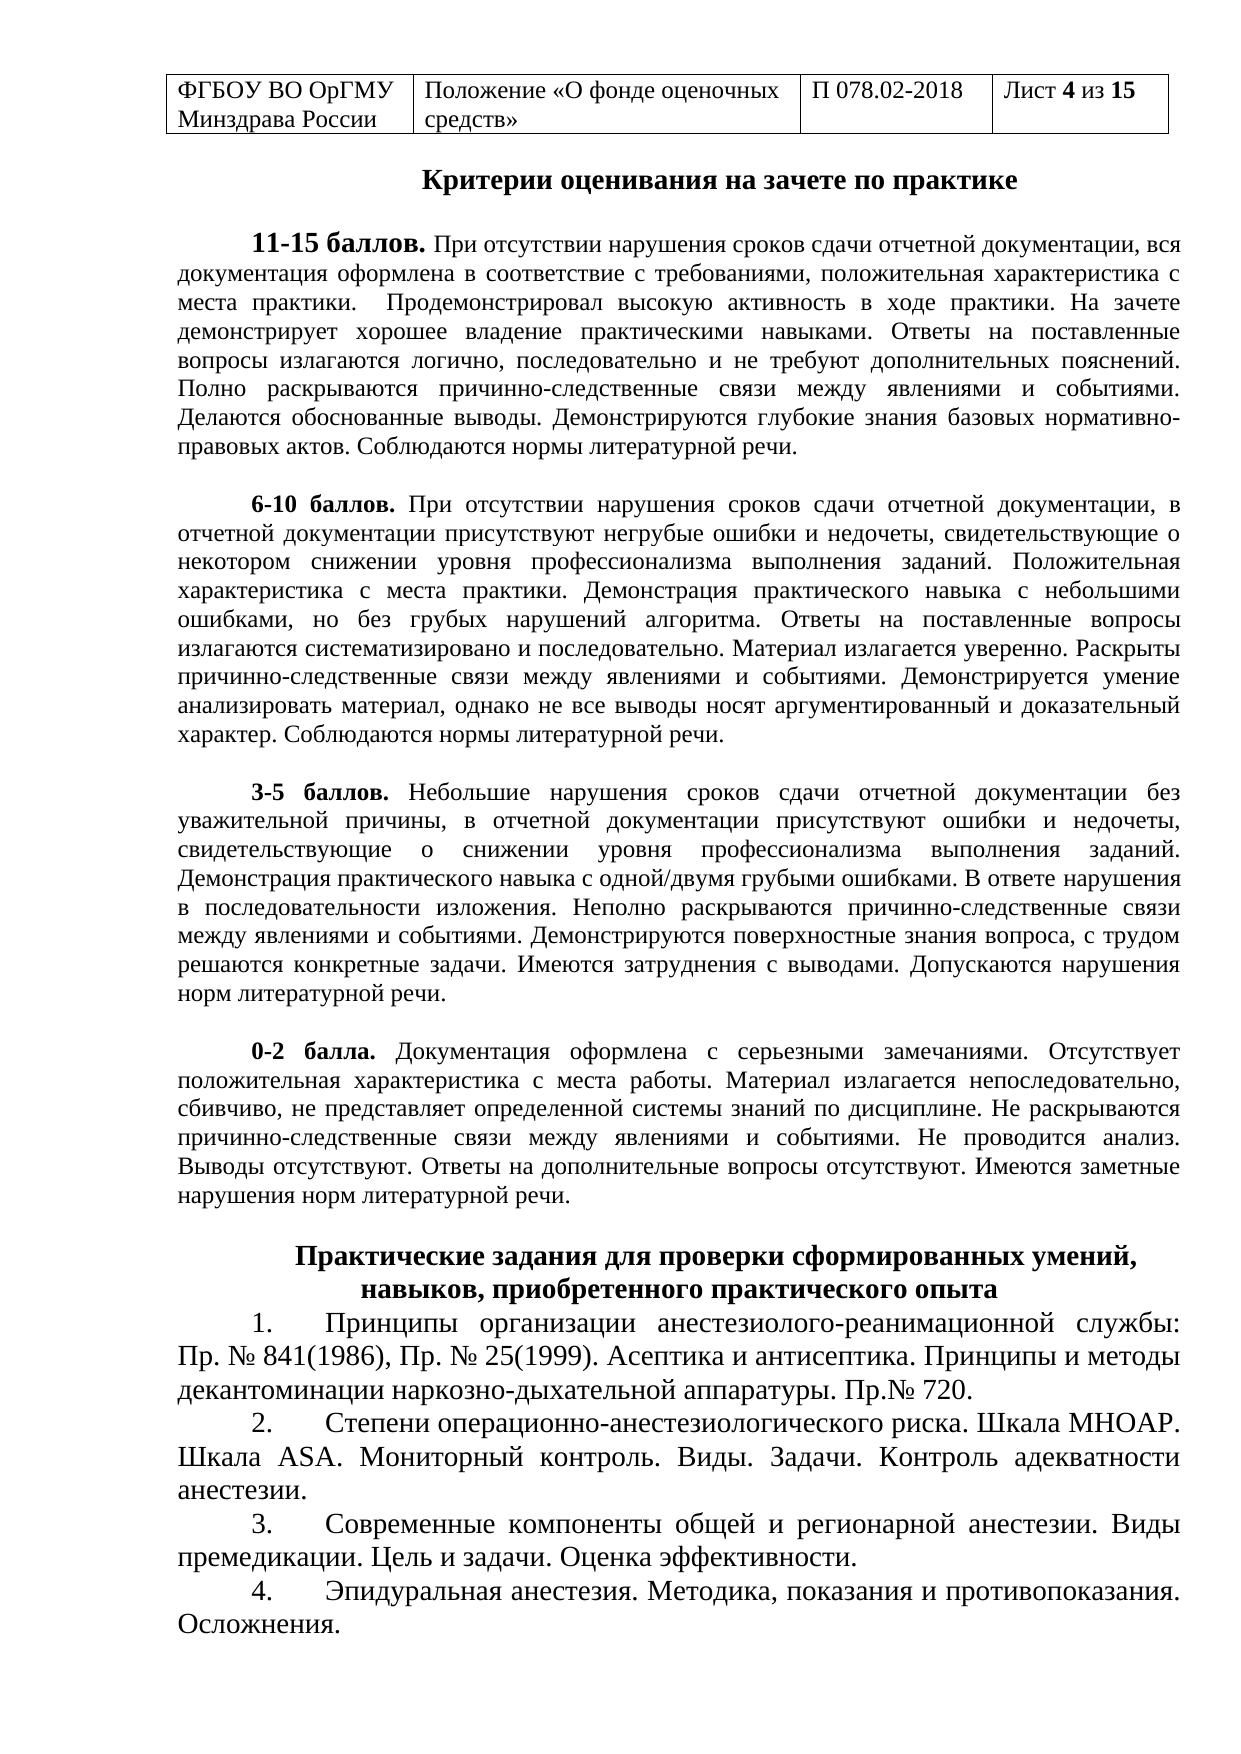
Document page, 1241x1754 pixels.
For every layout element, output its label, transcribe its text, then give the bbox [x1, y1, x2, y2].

text 0-2 балла. Документация оформлена с серьезными замечаниями. Отсутствует положительная характеристика с места работы. Материал излагается непоследовательно, сбивчиво, не представляет определенной системы знаний по дисциплине. Не раскрываются причинно-следственные связи между явлениями и событиями. Не проводится анализ. Выводы отсутствуют. Ответы на дополнительные вопросы отсутствуют. Имеются заметные нарушения норм литературной речи. [177, 1036, 1181, 1208]
list Практические задания для проверки сформированных умений, навыков, приобретенного практического опыта [177, 1238, 1181, 1305]
text 3-5 баллов. Небольшие нарушения сроков сдачи отчетной документации без уважительной причины, в отчетной документации присутствуют ошибки и недочеты, свидетельствующие о снижении уровня профессионализма выполнения заданий. Демонстрация практического навыка с одной/двумя грубыми ошибками. В ответе нарушения в последовательности изложения. Неполно раскрываются причинно-следственные связи между явлениями и событиями. Демонстрируются поверхностные знания вопроса, с трудом решаются конкретные задачи. Имеются затруднения с выводами. Допускаются нарушения норм литературной речи. [177, 863, 1181, 1007]
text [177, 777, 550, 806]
list Принципы организации анестезиолого-реанимационной службы: Пр. № 841(1986), Пр. № 25(1999). Асептика и антисептика. Принципы и методы декантоминации наркозно-дыхательной аппаратуры. Пр.№ 720. [177, 1305, 1181, 1405]
list Эпидуральная анестезия. Методика, показания и противопоказания. Осложнения. [177, 1573, 1181, 1640]
text Критерии оценивания на зачете по практике [177, 162, 1181, 196]
text 11-15 баллов. При отсутствии нарушения сроков сдачи отчетной документации, вся документация оформлена в соответствие с требованиями, положительная характеристика с места практики. Продемонстрировал высокую активность в ходе практики. На зачете демонстрирует хорошее владение практическими навыками. Ответы на поставленные вопросы излагаются логично, последовательно и не требуют дополнительных пояснений. Полно раскрываются причинно-следственные связи между явлениями и событиями. Делаются обоснованные выводы. Демонстрируются глубокие знания базовых нормативно-правовых актов. Соблюдаются нормы литературной речи. [177, 345, 1181, 460]
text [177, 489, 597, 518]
text 6-10 баллов. При отсутствии нарушения сроков сдачи отчетной документации, в отчетной документации присутствуют негрубые ошибки и недочеты, свидетельствующие о некотором снижении уровня профессионализма выполнения заданий. Положительная характеристика с места практики. Демонстрация практического навыка с небольшими ошибками, но без грубых нарушений алгоритма. Ответы на поставленные вопросы излагаются систематизировано и последовательно. Материал излагается уверенно. Раскрыты причинно-следственные связи между явлениями и событиями. Демонстрируется умение анализировать материал, однако не все выводы носят аргументированный и доказательный характер. Соблюдаются нормы литературной речи. [177, 604, 1181, 748]
list Современные компоненты общей и регионарной анестезии. Виды премедикации. Цель и задачи. Оценка эффективности. [177, 1506, 1181, 1573]
list Степени операционно-анестезиологического риска. Шкала МНОАР. Шкала ASA. Мониторный контроль. Виды. Задачи. Контроль адекватности анестезии. [177, 1405, 1181, 1506]
